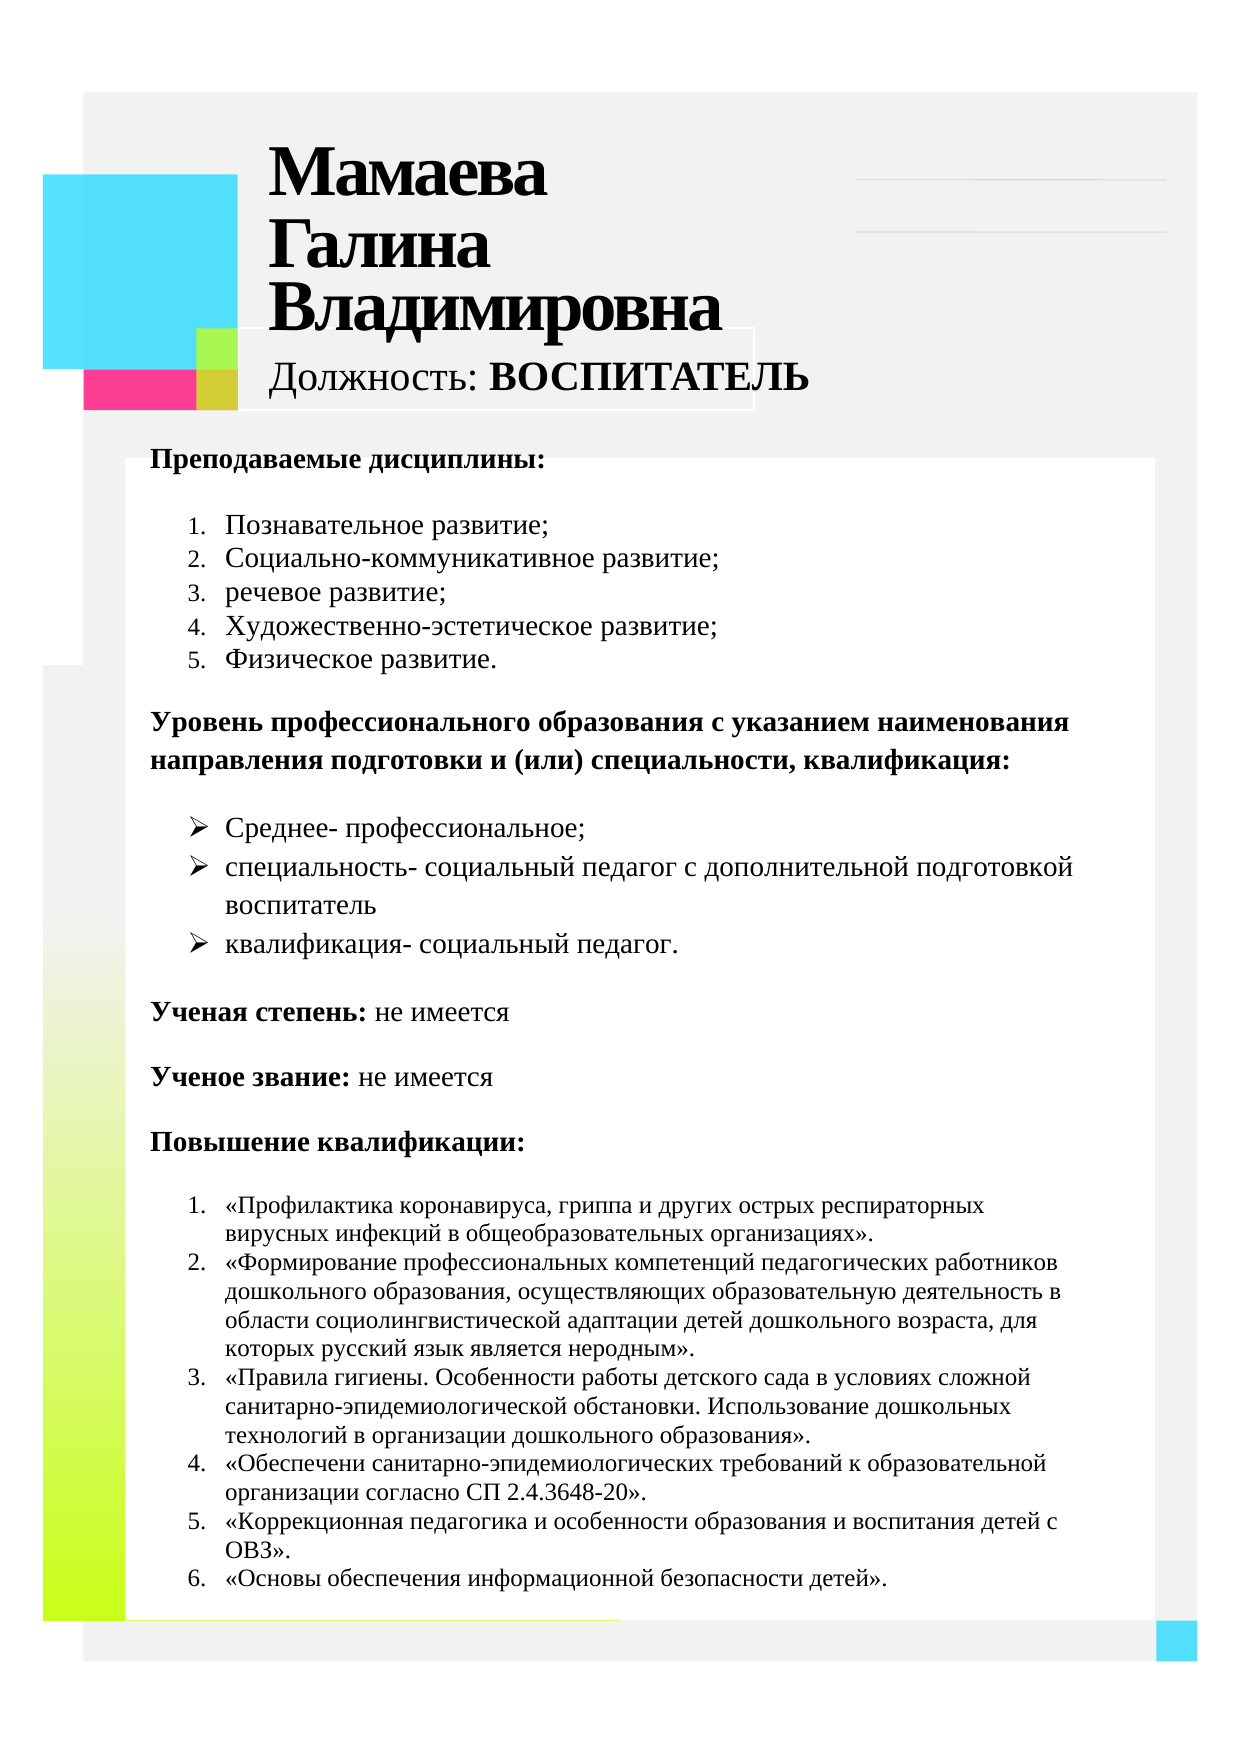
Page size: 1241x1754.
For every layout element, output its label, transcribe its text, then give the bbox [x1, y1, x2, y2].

list Художественно-эстетическое развитие; [187, 608, 1090, 641]
list «Коррекционная педагогика и особенности образования и воспитания детей с ОВЗ». [187, 1506, 1090, 1563]
list «Обеспечени санитарно-эпидемиологических требований к образовательной организации согласно СП 2.4.3648-20». [187, 1448, 1090, 1506]
list «Основы обеспечения информационной безопасности детей». [187, 1563, 1090, 1592]
text Повышение квалификации: [150, 1124, 1090, 1158]
list «Правила гигиены. Особенности работы детского сада в условиях сложной санитарно-эпидемиологической обстановки. Использование дошкольных технологий в организации дошкольного образования». [187, 1362, 1090, 1448]
text Уровень профессионального образования с указанием наименования направления подготовки и (или) специальности, квалификация: [150, 704, 1090, 776]
list Физическое развитие. [187, 641, 1090, 675]
text Ученая степень: не имеется [150, 994, 1090, 1027]
text Ученое звание: не имеется [150, 1059, 1090, 1093]
list «Профилактика коронавируса, гриппа и других острых респираторных вирусных инфекций в общеобразовательных организациях». [187, 1190, 1090, 1247]
text Преподаваемые дисциплины: [150, 442, 1090, 475]
list речевое развитие; [187, 574, 1090, 608]
list Познавательное развитие; [187, 507, 1090, 541]
list квалификация- социальный педагог. [187, 926, 1090, 959]
list Среднее- профессиональное; [187, 810, 1090, 844]
list «Формирование профессиональных компетенций педагогических работников дошкольного образования, осуществляющих образовательную деятельность в области социолингвистической адаптации детей дошкольного возраста, для которых русский язык является неродным». [187, 1247, 1090, 1362]
list специальность- социальный педагог с дополнительной подготовкой воспитатель [187, 849, 1090, 921]
list Социально-коммуникативное развитие; [187, 541, 1090, 574]
